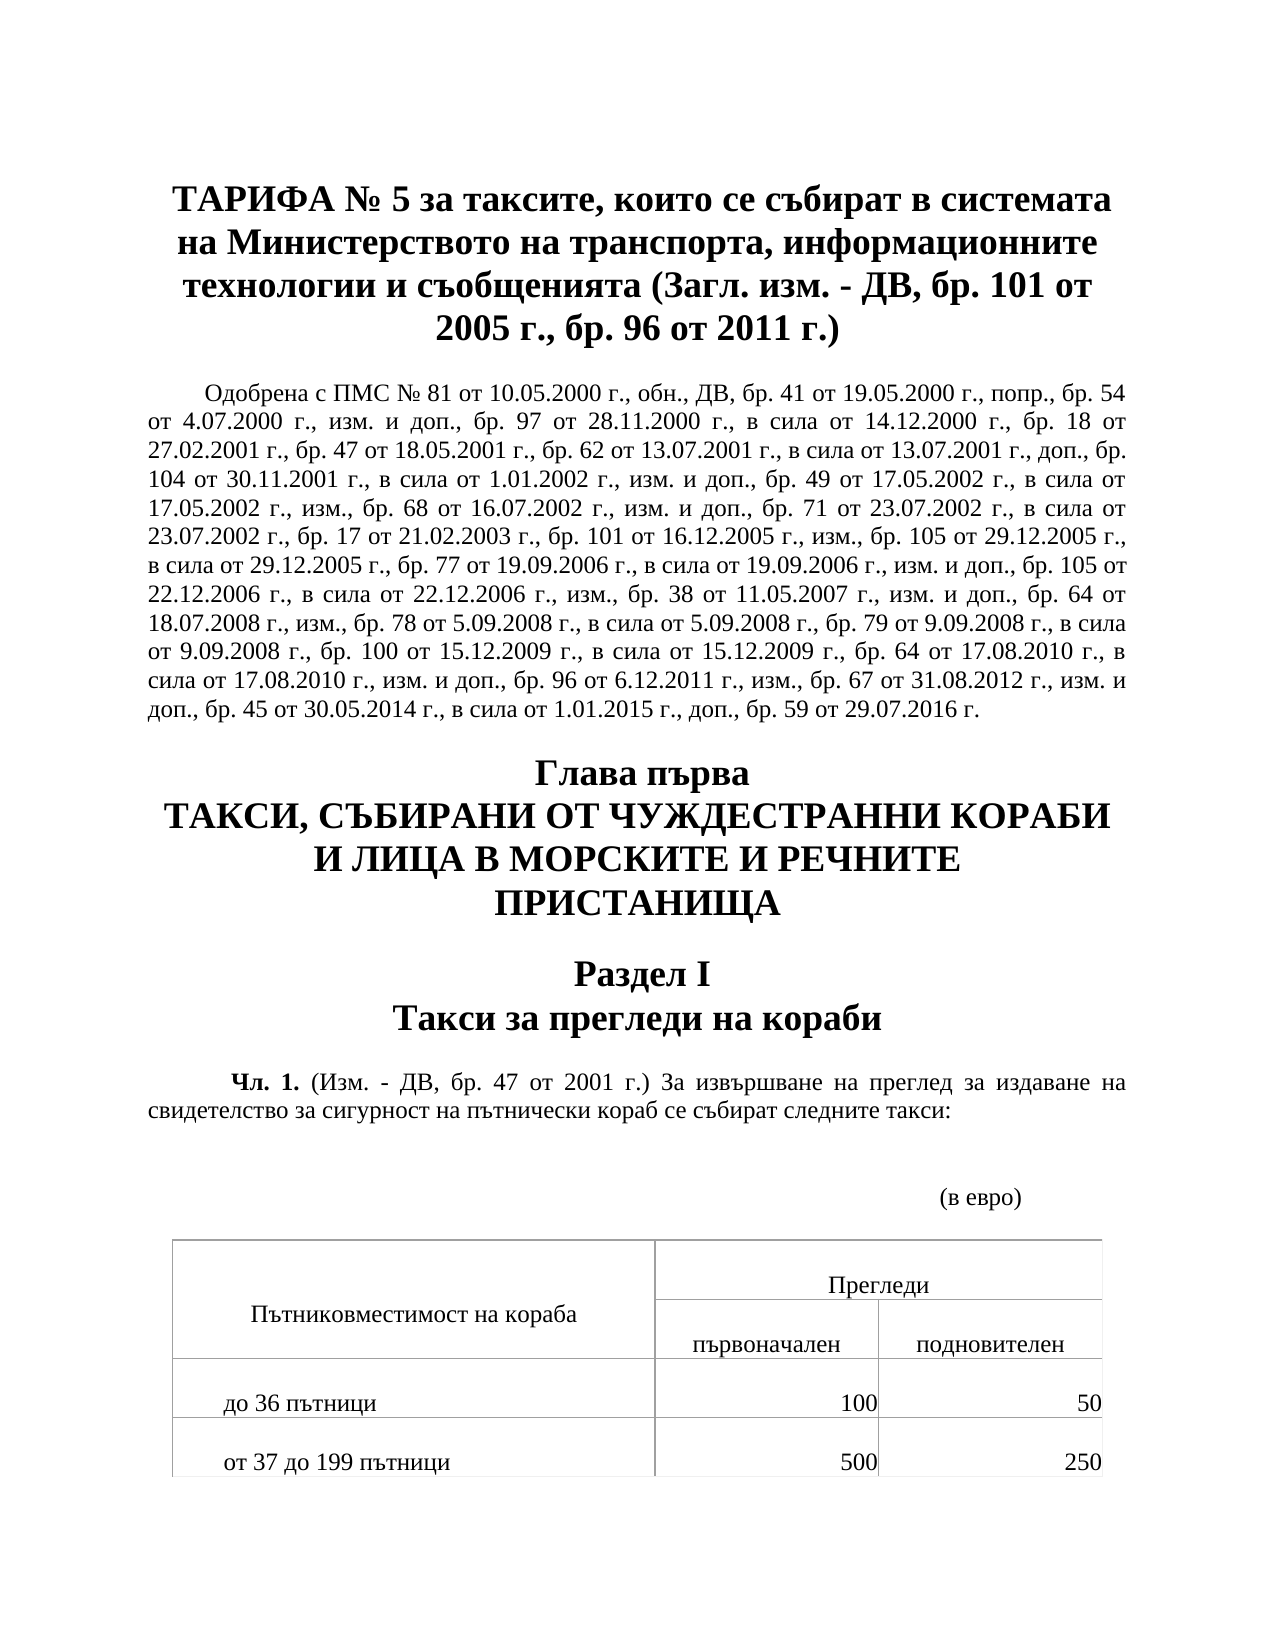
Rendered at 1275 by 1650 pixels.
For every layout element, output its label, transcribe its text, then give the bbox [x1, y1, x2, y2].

text Раздел I [148, 952, 1127, 995]
table_cell 100 [656, 1359, 878, 1417]
table_cell 500 [656, 1418, 878, 1476]
table_cell първоначален [656, 1300, 878, 1357]
table_cell 250 [879, 1418, 1102, 1476]
table_header Прегледи [656, 1241, 1102, 1298]
text ТАКСИ, СЪБИРАНИ ОТ ЧУЖДЕСТРАННИ КОРАБИ И ЛИЦА В МОРСКИТЕ И РЕЧНИТЕ [148, 794, 1127, 880]
table_header (в евро) [253, 1153, 1022, 1211]
table_header Пътниковместимост на кораба [173, 1241, 654, 1357]
table_cell от 37 до 199 пътници [173, 1418, 654, 1476]
text ТАРИФА № 5 за таксите, които се събират в системата на Министерството на транспорта, информационните технологии и съобщенията (Загл. изм. - ДВ, бр. 101 от 2005 г., бр. 96 от 2011 г.) [148, 176, 1127, 349]
text ПРИСТАНИЩА [148, 880, 1127, 923]
table_cell 50 [879, 1359, 1102, 1417]
table_cell подновителен [879, 1300, 1102, 1357]
text Такси за прегледи на кораби [148, 995, 1127, 1038]
text Одобрена с ПМС № 81 от 10.05.2000 г., обн., ДВ, бр. 41 от 19.05.2000 г., попр., бр. 54 от 4.07.2000 г., изм. и доп., бр. 97 от 28.11.2000 г., в сила от 14.12.2000 г., бр. 18 от 27.02.2001 г., бр. 47 от 18.05.2001 г., бр. 62 от 13.07.2001 г., в сила от 13.07.2001 г., доп., бр. 104 от 30.11.2001 г., в сила от 1.01.2002 г., изм. и доп., бр. 49 от 17.05.2002 г., в сила от 17.05.2002 г., изм., бр. 68 от 16.07.2002 г., изм. и доп., бр. 71 от 23.07.2002 г., в сила от 23.07.2002 г., бр. 17 от 21.02.2003 г., бр. 101 от 16.12.2005 г., изм., бр. 105 от 29.12.2005 г., в сила от 29.12.2005 г., бр. 77 от 19.09.2006 г., в сила от 19.09.2006 г., изм. и доп., бр. 105 от 22.12.2006 г., в сила от 22.12.2006 г., изм., бр. 38 от 11.05.2007 г., изм. и доп., бр. 64 от 18.07.2008 г., изм., бр. 78 от 5.09.2008 г., в сила от 5.09.2008 г., бр. 79 от 9.09.2008 г., в сила от 9.09.2008 г., бр. 100 от 15.12.2009 г., в сила от 15.12.2009 г., бр. 64 от 17.08.2010 г., в сила от 17.08.2010 г., изм. и доп., бр. 96 от 6.12.2011 г., изм., бр. 67 от 31.08.2012 г., изм. и доп., бр. 45 от 30.05.2014 г., в сила от 1.01.2015 г., доп., бр. 59 от 29.07.2016 г. [148, 378, 1127, 723]
table_cell до 36 пътници [173, 1359, 654, 1417]
text Глава първа [148, 751, 1127, 794]
text Чл. 1. (Изм. - ДВ, бр. 47 от 2001 г.) За извършване на преглед за издаване на свидетелство за сигурност на пътнически кораб се събират следните такси: [148, 1067, 1127, 1124]
